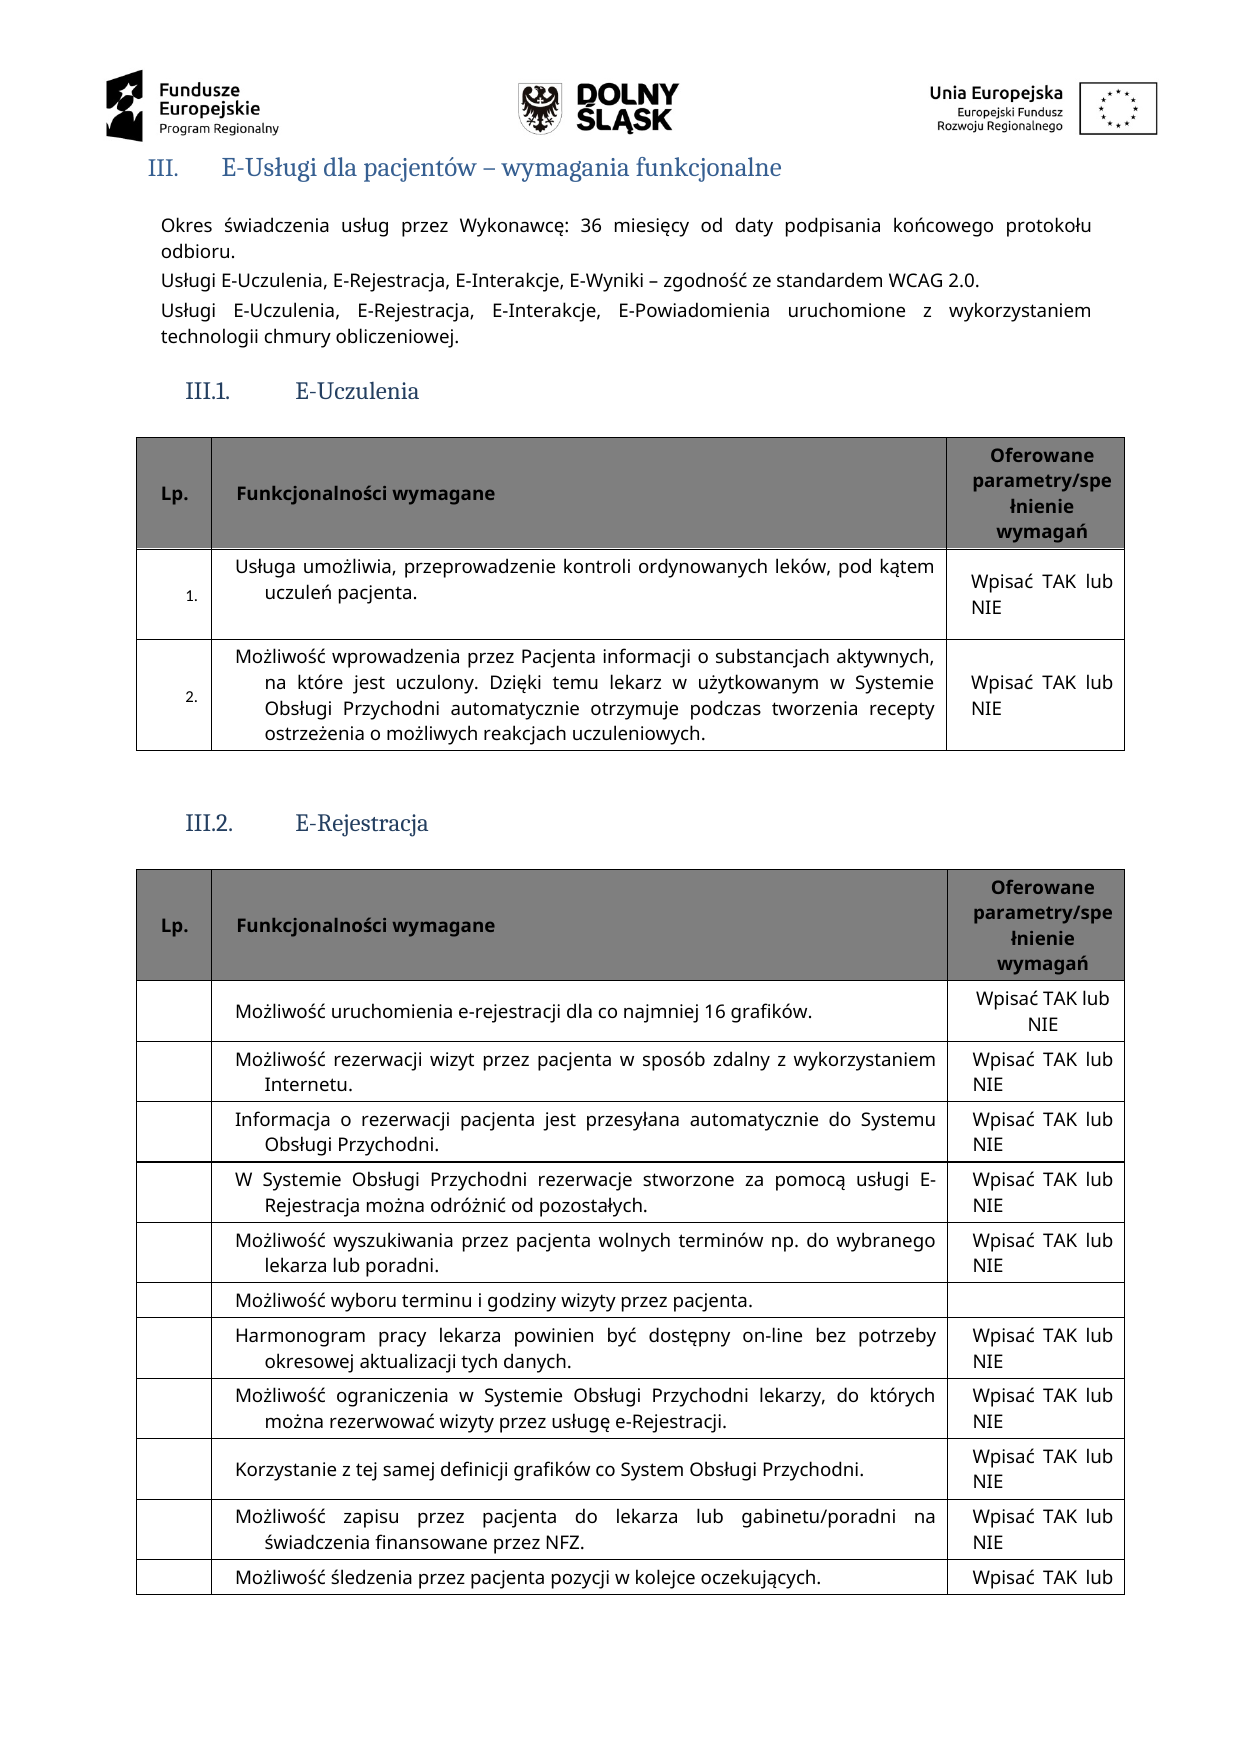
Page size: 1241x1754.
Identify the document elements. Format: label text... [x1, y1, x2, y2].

text Okres świadczenia usług przez Wykonawcę: 36 miesięcy od daty podpisania końcowego protokołu odbioru. [161, 187, 1093, 264]
table_cell [137, 1379, 211, 1438]
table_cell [212, 1560, 947, 1594]
table_cell Wpisać TAK lub NIE [948, 1379, 1124, 1438]
table_cell [137, 1102, 211, 1161]
table_cell Wpisać TAK lub NIE [948, 1318, 1124, 1378]
table_cell Wpisać TAK lub NIE [948, 1223, 1124, 1282]
table_cell Wpisać TAK lub NIE [948, 1102, 1124, 1161]
table_cell Możliwość rezerwacji wizyt przez pacjenta w sposób zdalny z wykorzystaniem Internetu. [212, 1042, 947, 1101]
table_cell Wpisać TAK lub NIE [947, 640, 1124, 750]
table_cell Harmonogram pracy lekarza powinien być dostępny on-line bez potrzeby okresowej aktualizacji tych danych. [212, 1318, 947, 1378]
table_header Lp. [137, 438, 211, 548]
table_cell [137, 1500, 211, 1559]
table_header Oferowane parametry/spełnienie wymagań [948, 870, 1124, 980]
table_cell [137, 1042, 211, 1101]
table_cell [137, 1318, 211, 1378]
table_header Lp. [137, 870, 211, 980]
table_header Funkcjonalności wymagane [212, 438, 946, 548]
text Usługi E-Uczulenia, E-Rejestracja, E-Interakcje, E-Powiadomienia uruchomione z wykorzystaniem technologii chmury obliczeniowej. [161, 297, 1093, 348]
table_cell Możliwość wprowadzenia przez Pacjenta informacji o substancjach aktywnych, na które jest uczulony. Dzięki temu lekarz w użytkowanym w Systemie Obsługi Przychodni automatycznie otrzymuje podczas tworzenia recepty ostrzeżenia o możliwych reakcjach uczuleniowych. [212, 640, 946, 750]
table_cell Możliwość zapisu przez pacjenta do lekarza lub gabinetu/poradni na świadczenia finansowane przez NFZ. [212, 1500, 947, 1559]
list E-Usługi dla pacjentów – wymagania funkcjonalne [148, 152, 1093, 183]
table_cell [137, 1223, 211, 1282]
table_cell Wpisać TAK lub NIE [948, 1560, 1124, 1594]
table_cell Usługa umożliwia, przeprowadzenie kontroli ordynowanych leków, pod kątem uczuleń pacjenta. [212, 550, 946, 638]
table_cell Możliwość uruchomienia e-rejestracji dla co najmniej 16 grafików. [212, 981, 947, 1041]
table_cell Możliwość wyboru terminu i godziny wizyty przez pacjenta. [212, 1283, 947, 1317]
table_cell Korzystanie z tej samej definicji grafików co System Obsługi Przychodni. [212, 1439, 947, 1498]
text Usługi E-Uczulenia, E-Rejestracja, E-Interakcje, E-Wyniki – zgodność ze standardem WCAG 2.0. [161, 268, 1093, 293]
table_cell [137, 1163, 211, 1222]
table_cell Informacja o rezerwacji pacjenta jest przesyłana automatycznie do Systemu Obsługi Przychodni. [212, 1102, 947, 1161]
table_cell Możliwość wyszukiwania przez pacjenta wolnych terminów np. do wybranego lekarza lub poradni. [212, 1223, 947, 1282]
table_cell [137, 1439, 211, 1498]
table_cell Wpisać TAK lub NIE [948, 1042, 1124, 1101]
table_cell W Systemie Obsługi Przychodni rezerwacje stworzone za pomocą usługi E-Rejestracja można odróżnić od pozostałych. [212, 1163, 947, 1222]
table_cell [948, 1283, 1124, 1317]
table_header Funkcjonalności wymagane [212, 870, 947, 980]
picture [34, 4, 1229, 203]
list E-Rejestracja [185, 809, 1093, 838]
table_cell [137, 981, 211, 1041]
table_cell Możliwość ograniczenia w Systemie Obsługi Przychodni lekarzy, do których można rezerwować wizyty przez usługę e-Rejestracji. [212, 1379, 947, 1438]
table_cell Wpisać TAK lub NIE [948, 1439, 1124, 1498]
table_header Oferowane parametry/spełnienie wymagań [947, 438, 1124, 548]
table_cell Wpisać TAK lub NIE [947, 550, 1124, 638]
list E-Uczulenia [185, 377, 1093, 406]
table_cell [137, 640, 211, 750]
table_cell Wpisać TAK lub NIE [948, 1500, 1124, 1559]
table_cell Wpisać TAK lub NIE [948, 1163, 1124, 1222]
table_cell [137, 1560, 211, 1594]
table_cell Wpisać TAK lub NIE [948, 981, 1124, 1041]
table_cell [137, 550, 211, 638]
table_cell [137, 1283, 211, 1317]
